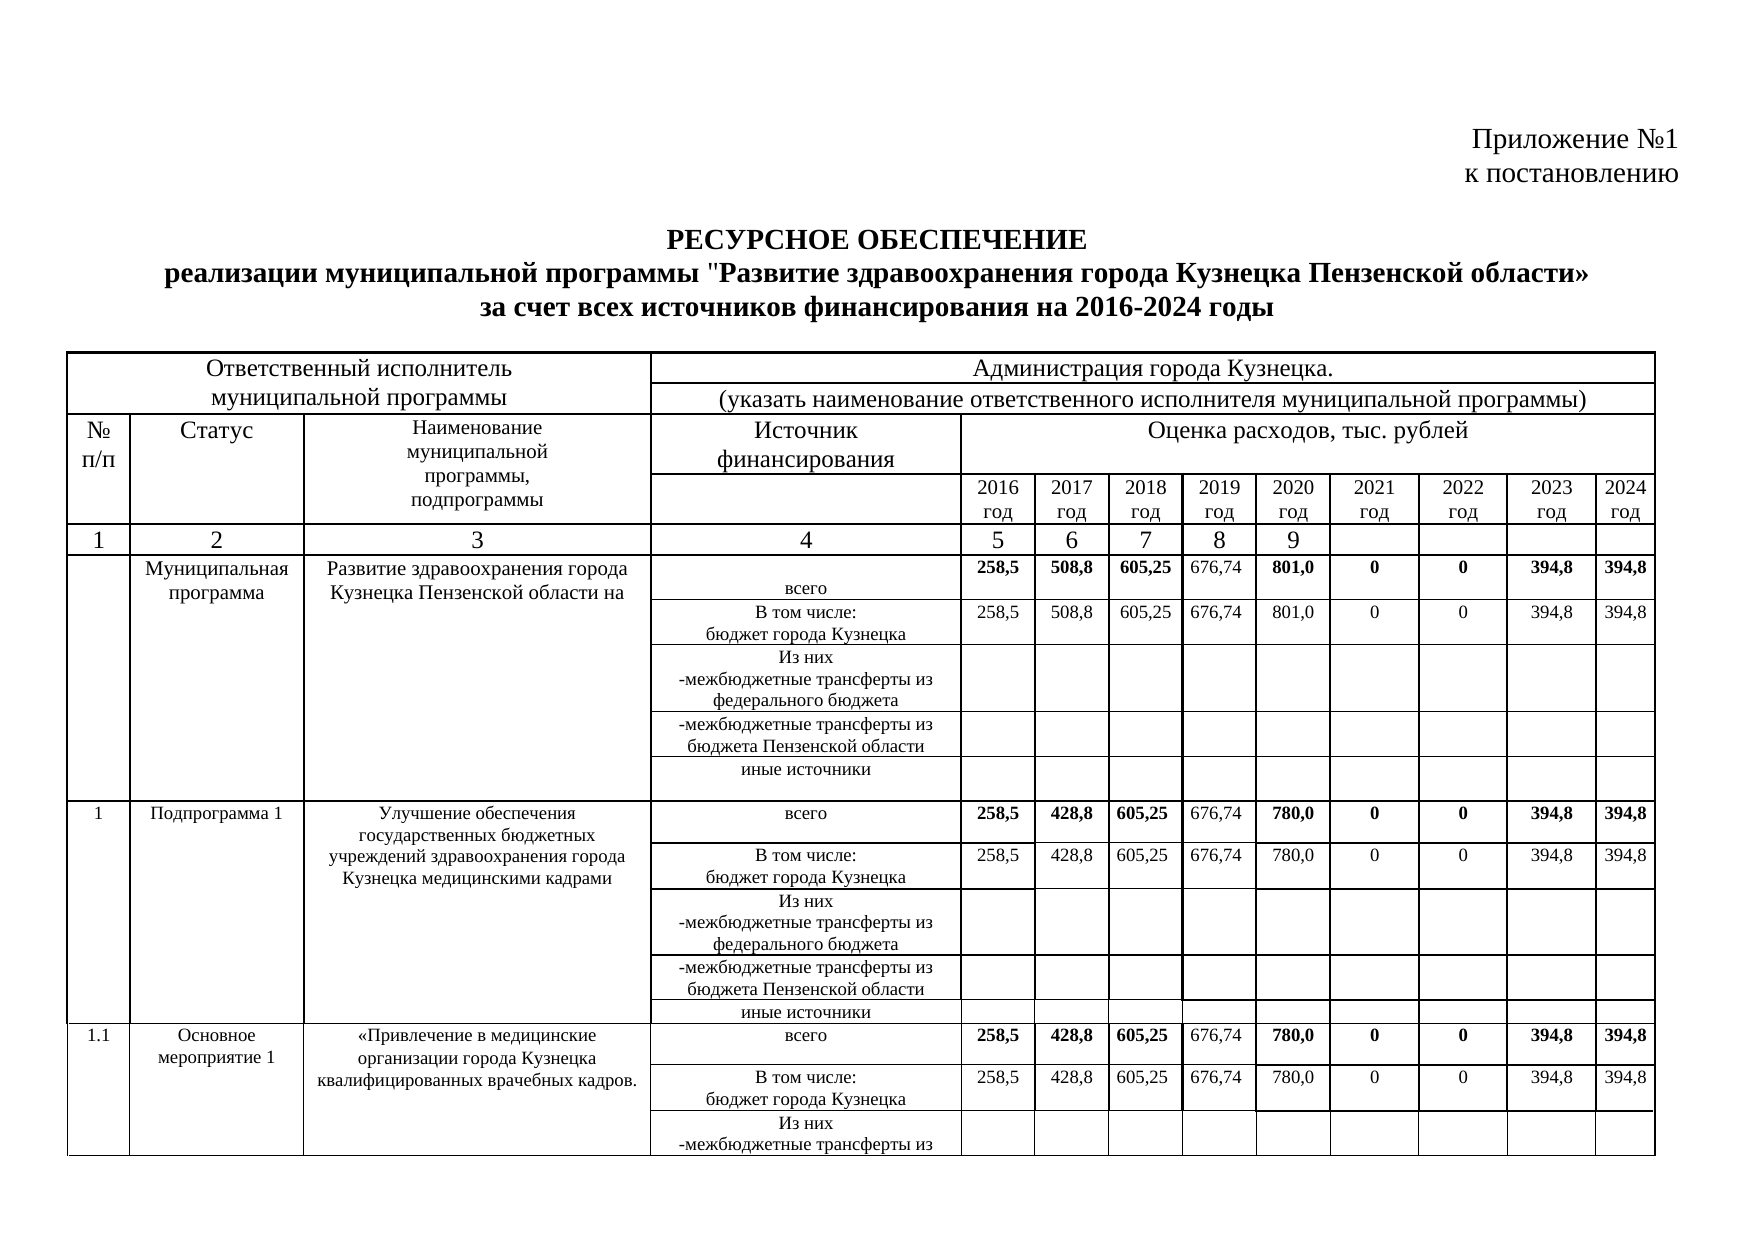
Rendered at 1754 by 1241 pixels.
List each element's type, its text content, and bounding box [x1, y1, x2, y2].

table_cell 5 [962, 525, 1034, 554]
table_cell [1331, 525, 1418, 554]
table_cell 394,8 [1597, 1024, 1654, 1064]
table_cell Основное мероприятие 1 [130, 1024, 303, 1155]
table_cell [1508, 757, 1595, 800]
table_cell [1508, 645, 1595, 711]
table_cell всего [652, 802, 960, 842]
table_cell В том числе: бюджет города Кузнецка [652, 600, 960, 644]
table_cell № п/п [68, 415, 129, 523]
table_cell [1257, 757, 1329, 800]
table_cell [1183, 1111, 1256, 1155]
table_cell [1331, 1112, 1418, 1155]
table_cell Муниципальная программа [131, 556, 303, 800]
table_cell [1036, 889, 1108, 954]
table_cell [962, 1000, 1034, 1023]
table_cell [1419, 1112, 1507, 1155]
table_cell 394,8 [1508, 556, 1595, 599]
table_header Администрация города Кузнецка. [652, 354, 1654, 382]
table_cell 1 [68, 802, 129, 1023]
table_cell 676,74 [1184, 556, 1255, 599]
text РЕСУРСНОЕ ОБЕСПЕЧЕНИЕ [75, 222, 1679, 256]
table_cell 2023 год [1508, 475, 1595, 523]
table_cell [1036, 956, 1108, 999]
table_cell 7 [1110, 525, 1181, 554]
table_cell [1257, 1001, 1329, 1023]
text реализации муниципальной программы "Развитие здравоохранения города Кузнецка Пензенской области» [75, 256, 1679, 289]
table_cell [962, 890, 1034, 954]
table_cell 676,74 [1184, 600, 1255, 644]
table_cell [1420, 890, 1506, 954]
table_cell [1420, 956, 1506, 999]
table_cell 394,8 [1508, 1024, 1595, 1064]
table_cell [1109, 1000, 1182, 1023]
table_cell 2 [131, 525, 303, 554]
table_cell 6 [1036, 525, 1108, 554]
table_cell 2019 год [1184, 475, 1255, 523]
table_cell [1183, 1001, 1255, 1023]
table_cell 2017 год [1036, 475, 1108, 523]
table_cell 8 [1184, 525, 1255, 554]
table_cell (указать наименование ответственного исполнителя муниципальной программы) [652, 384, 1654, 413]
table_cell [1331, 712, 1418, 756]
table_cell [1257, 956, 1329, 999]
table_cell [1597, 712, 1654, 756]
table_cell 0 [1420, 1066, 1506, 1109]
table_cell [1110, 757, 1181, 800]
table_cell 508,8 [1036, 556, 1108, 599]
table_cell 258,5 [962, 844, 1034, 887]
table_cell 2018 год [1110, 475, 1181, 523]
table_cell [1036, 645, 1108, 711]
table_cell 394,8 [1597, 802, 1654, 842]
table_cell [652, 475, 960, 523]
table_cell 258,5 [962, 556, 1034, 599]
table_cell 394,8 [1597, 844, 1654, 887]
table_cell [1597, 956, 1654, 999]
table_cell 258,5 [962, 1065, 1034, 1109]
table_cell [1257, 645, 1329, 711]
table_cell 676,74 [1184, 1024, 1255, 1064]
table_cell [1110, 956, 1181, 999]
table_cell 2024 год [1597, 475, 1654, 523]
table_cell [1035, 1000, 1108, 1023]
table_cell [1184, 645, 1255, 711]
table_cell 605,25 [1110, 843, 1181, 887]
table_cell [1257, 890, 1329, 954]
table_cell [1110, 645, 1181, 711]
table_cell [1109, 1111, 1182, 1155]
table_cell 0 [1331, 802, 1418, 842]
table_cell «Привлечение в медицинские организации города Кузнецка квалифицированных врачебных кадров. [304, 1024, 650, 1155]
table_cell [1420, 712, 1506, 756]
table_cell 2020 год [1257, 475, 1329, 523]
table_cell 394,8 [1508, 1066, 1595, 1109]
table_cell 676,74 [1184, 1065, 1255, 1109]
table_cell иные источники [652, 757, 960, 800]
table_cell 801,0 [1257, 556, 1329, 599]
table_cell 780,0 [1257, 802, 1329, 842]
table_cell 394,8 [1597, 556, 1654, 599]
table_cell 2021 год [1331, 475, 1418, 523]
table_cell [1420, 1001, 1506, 1023]
table_cell [1110, 712, 1181, 756]
table_cell 676,74 [1184, 843, 1255, 887]
table_cell 258,5 [962, 1024, 1034, 1064]
table_cell [962, 1111, 1034, 1155]
table_cell [1257, 712, 1329, 756]
table_cell [1331, 956, 1418, 999]
table_cell [1420, 645, 1506, 711]
table_cell 676,74 [1184, 802, 1255, 842]
table_cell 0 [1420, 1024, 1506, 1064]
table_cell [1184, 889, 1255, 954]
table_cell [1331, 757, 1418, 800]
table_cell 0 [1420, 600, 1506, 644]
table_cell [1597, 890, 1654, 954]
table_cell 4 [652, 525, 960, 554]
table_cell [1110, 889, 1181, 954]
table_cell Оценка расходов, тыс. рублей [962, 415, 1654, 473]
table_cell Из них -межбюджетные трансферты из федерального бюджета [652, 890, 960, 954]
table_cell 0 [1420, 802, 1506, 842]
table_cell В том числе: бюджет города Кузнецка [651, 1065, 961, 1109]
table_cell 605,25 [1110, 1065, 1181, 1109]
table_cell [1508, 956, 1595, 999]
table_cell Улучшение обеспечения государственных бюджетных учреждений здравоохранения города Кузнецка медицинскими кадрами [305, 802, 650, 1023]
table_cell 0 [1420, 556, 1506, 599]
table_cell 0 [1331, 556, 1418, 599]
table_cell 394,8 [1597, 600, 1654, 644]
table_cell [1597, 525, 1654, 554]
table_cell [1597, 1001, 1654, 1023]
table_cell 0 [1331, 600, 1418, 644]
text Приложение №1 [75, 121, 1679, 155]
table_cell [1596, 1110, 1654, 1155]
table_cell 258,5 [962, 600, 1034, 644]
text к постановлению [75, 155, 1679, 188]
table_cell 1.1 [68, 1024, 129, 1155]
table_cell [962, 956, 1034, 999]
table_cell 605,25 [1110, 600, 1181, 644]
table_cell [651, 1111, 961, 1155]
table_cell [962, 645, 1034, 711]
table_cell Статус [131, 415, 303, 523]
table_cell 428,8 [1036, 1024, 1108, 1064]
table_cell 780,0 [1257, 844, 1329, 887]
table_cell [1597, 757, 1654, 800]
table_cell 0 [1331, 1066, 1418, 1109]
table_cell [1331, 890, 1418, 954]
table_cell 780,0 [1257, 1024, 1329, 1064]
table_cell иные источники [652, 1000, 961, 1023]
table_cell 801,0 [1257, 600, 1329, 644]
table_cell 428,8 [1036, 1065, 1108, 1109]
table_cell -межбюджетные трансферты из бюджета Пензенской области [652, 712, 960, 756]
table_cell всего [651, 1024, 961, 1064]
table_cell 2022 год [1420, 475, 1506, 523]
table_cell [1597, 645, 1654, 711]
table_cell 508,8 [1036, 600, 1108, 644]
table_cell [1184, 956, 1255, 999]
table_cell 394,8 [1508, 844, 1595, 887]
table_cell [1508, 525, 1595, 554]
table_cell [1331, 645, 1418, 711]
table_cell 0 [1331, 1024, 1418, 1064]
table_cell [1420, 525, 1506, 554]
table_cell [1420, 757, 1506, 800]
text за счет всех источников финансирования на 2016-2024 годы [75, 289, 1679, 323]
table_cell Наименование муниципальной программы, подпрограммы [305, 415, 650, 523]
table_cell Подпрограмма 1 [131, 802, 303, 1023]
table_cell [1036, 757, 1108, 800]
table_cell [1184, 712, 1255, 756]
table_cell [1508, 712, 1595, 756]
table_cell 3 [305, 525, 650, 554]
table_cell [1036, 712, 1108, 756]
table_header Ответственный исполнитель муниципальной программы [68, 354, 650, 413]
table_cell Источник финансирования [652, 415, 960, 473]
table_cell 1 [68, 525, 129, 554]
table_cell 258,5 [962, 802, 1034, 842]
table_cell В том числе: бюджет города Кузнецка [652, 844, 960, 887]
table_cell 394,8 [1597, 1066, 1654, 1109]
table_cell [962, 757, 1034, 800]
table_cell [1257, 1112, 1330, 1155]
table_cell [1508, 1112, 1595, 1155]
table_cell [1184, 757, 1255, 800]
table_cell Развитие здравоохранения города Кузнецка Пензенской области на [305, 556, 650, 800]
table_cell [68, 556, 129, 800]
table_cell [1331, 1001, 1418, 1023]
table_cell 0 [1420, 844, 1506, 887]
table_cell [1035, 1111, 1108, 1155]
table_cell 428,8 [1036, 843, 1108, 887]
table_cell всего [652, 556, 960, 599]
table_cell 605,25 [1110, 802, 1181, 842]
table_cell Из них -межбюджетные трансферты из федерального бюджета [652, 645, 960, 711]
table_cell 605,25 [1110, 1024, 1181, 1064]
table_cell 394,8 [1508, 802, 1595, 842]
table_cell [1508, 1001, 1595, 1023]
table_cell -межбюджетные трансферты из бюджета Пензенской области [652, 956, 960, 999]
table_cell 2016 год [962, 475, 1034, 523]
table_cell [1508, 890, 1595, 954]
table_cell 428,8 [1036, 802, 1108, 842]
table_cell 605,25 [1110, 556, 1181, 599]
table_cell 780,0 [1257, 1066, 1329, 1109]
table_cell 0 [1331, 844, 1418, 887]
table_cell 394,8 [1508, 600, 1595, 644]
table_cell 9 [1257, 525, 1329, 554]
table_cell [962, 712, 1034, 756]
